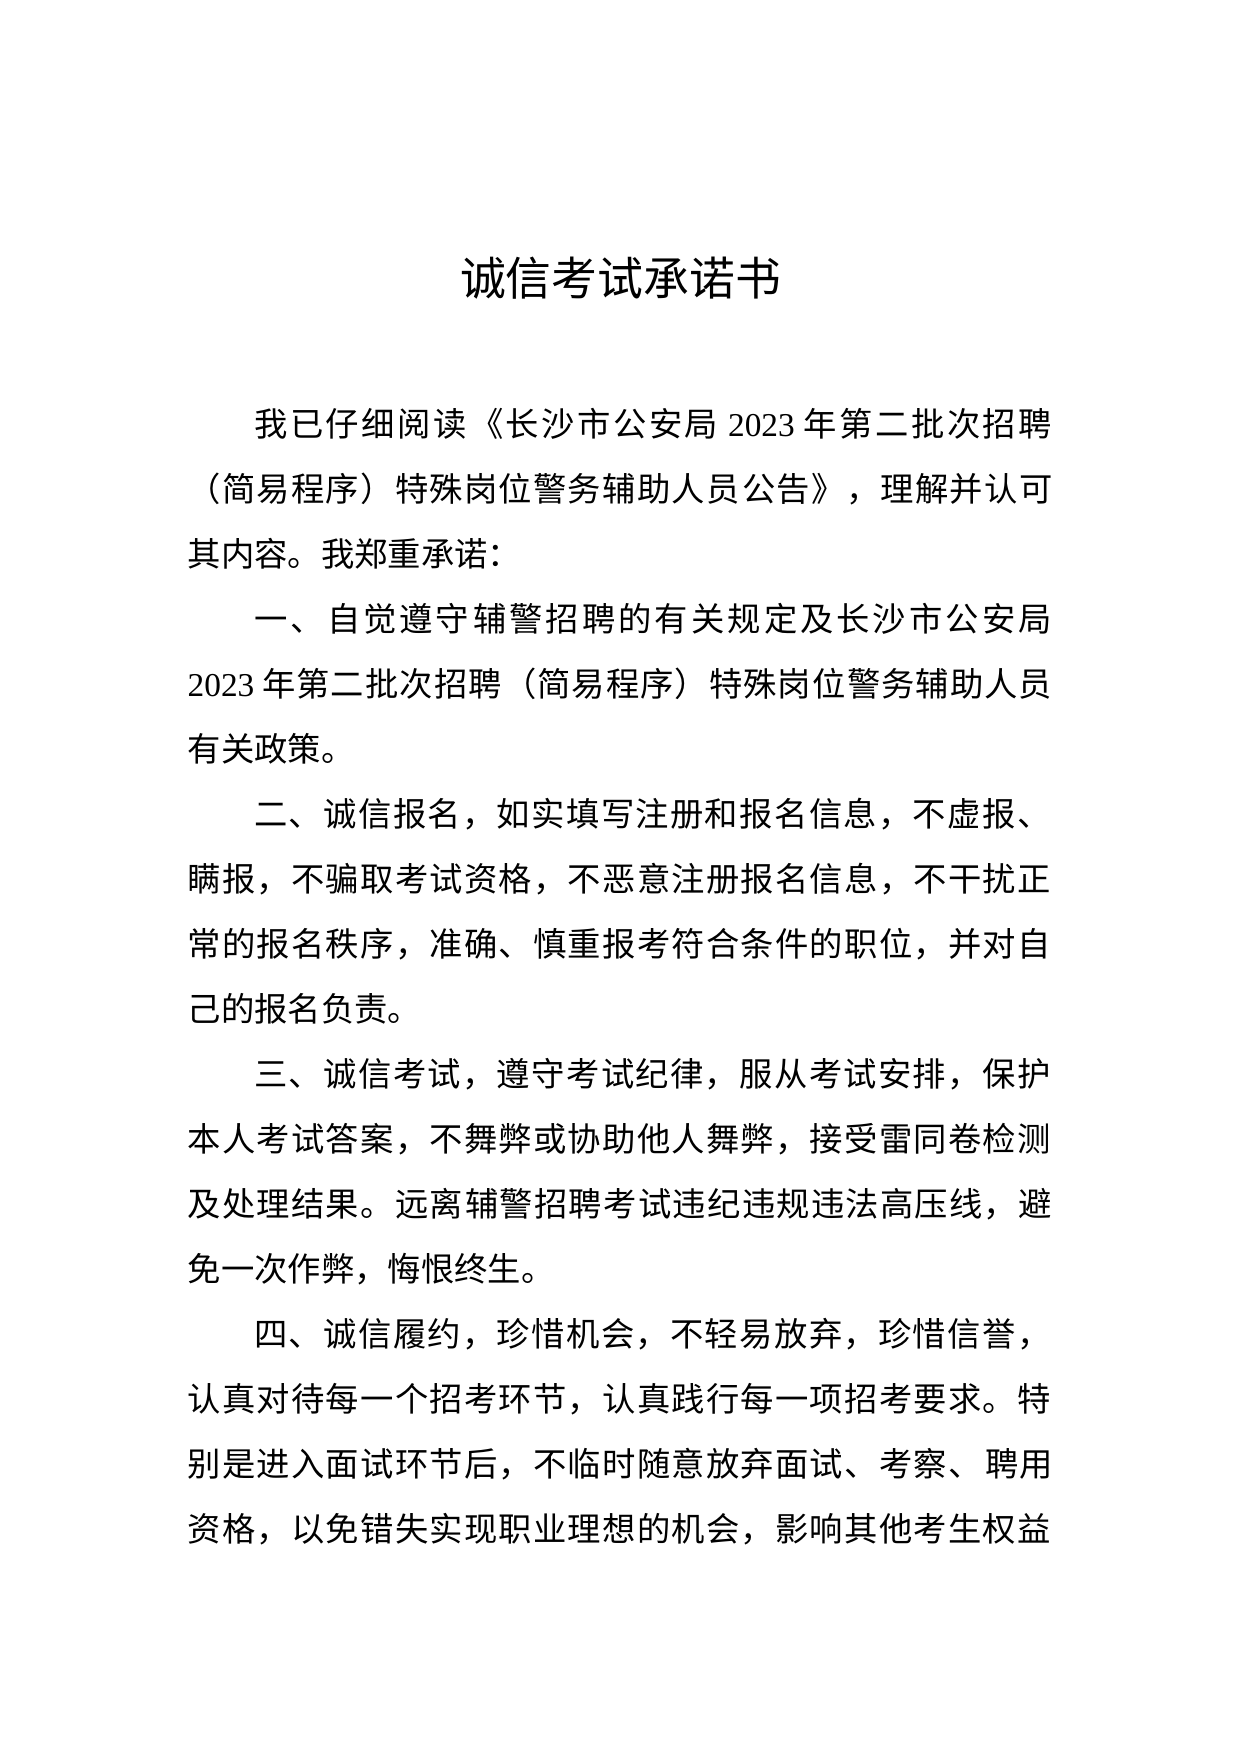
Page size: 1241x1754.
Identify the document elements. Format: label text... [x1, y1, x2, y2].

text 我已仔细阅读《长沙市公安局2023年第二批次招聘（简易程序）特殊岗位警务辅助人员公告》，理解并认可其内容。我郑重承诺： [187, 389, 1053, 584]
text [187, 1299, 1053, 1559]
text 三、诚信考试，遵守考试纪律，服从考试安排，保护本人考试答案，不舞弊或协助他人舞弊，接受雷同卷检测及处理结果。远离辅警招聘考试违纪违规违法高压线，避免一次作弊，悔恨终生。 [187, 1039, 1053, 1299]
text 二、诚信报名，如实填写注册和报名信息，不虚报、瞒报，不骗取考试资格，不恶意注册报名信息，不干扰正常的报名秩序，准确、慎重报考符合条件的职位，并对自己的报名负责。 [187, 779, 1053, 1039]
text 一、自觉遵守辅警招聘的有关规定及长沙市公安局2023年第二批次招聘（简易程序）特殊岗位警务辅助人员有关政策。 [187, 584, 1053, 779]
text 诚信考试承诺书 [187, 227, 1053, 324]
